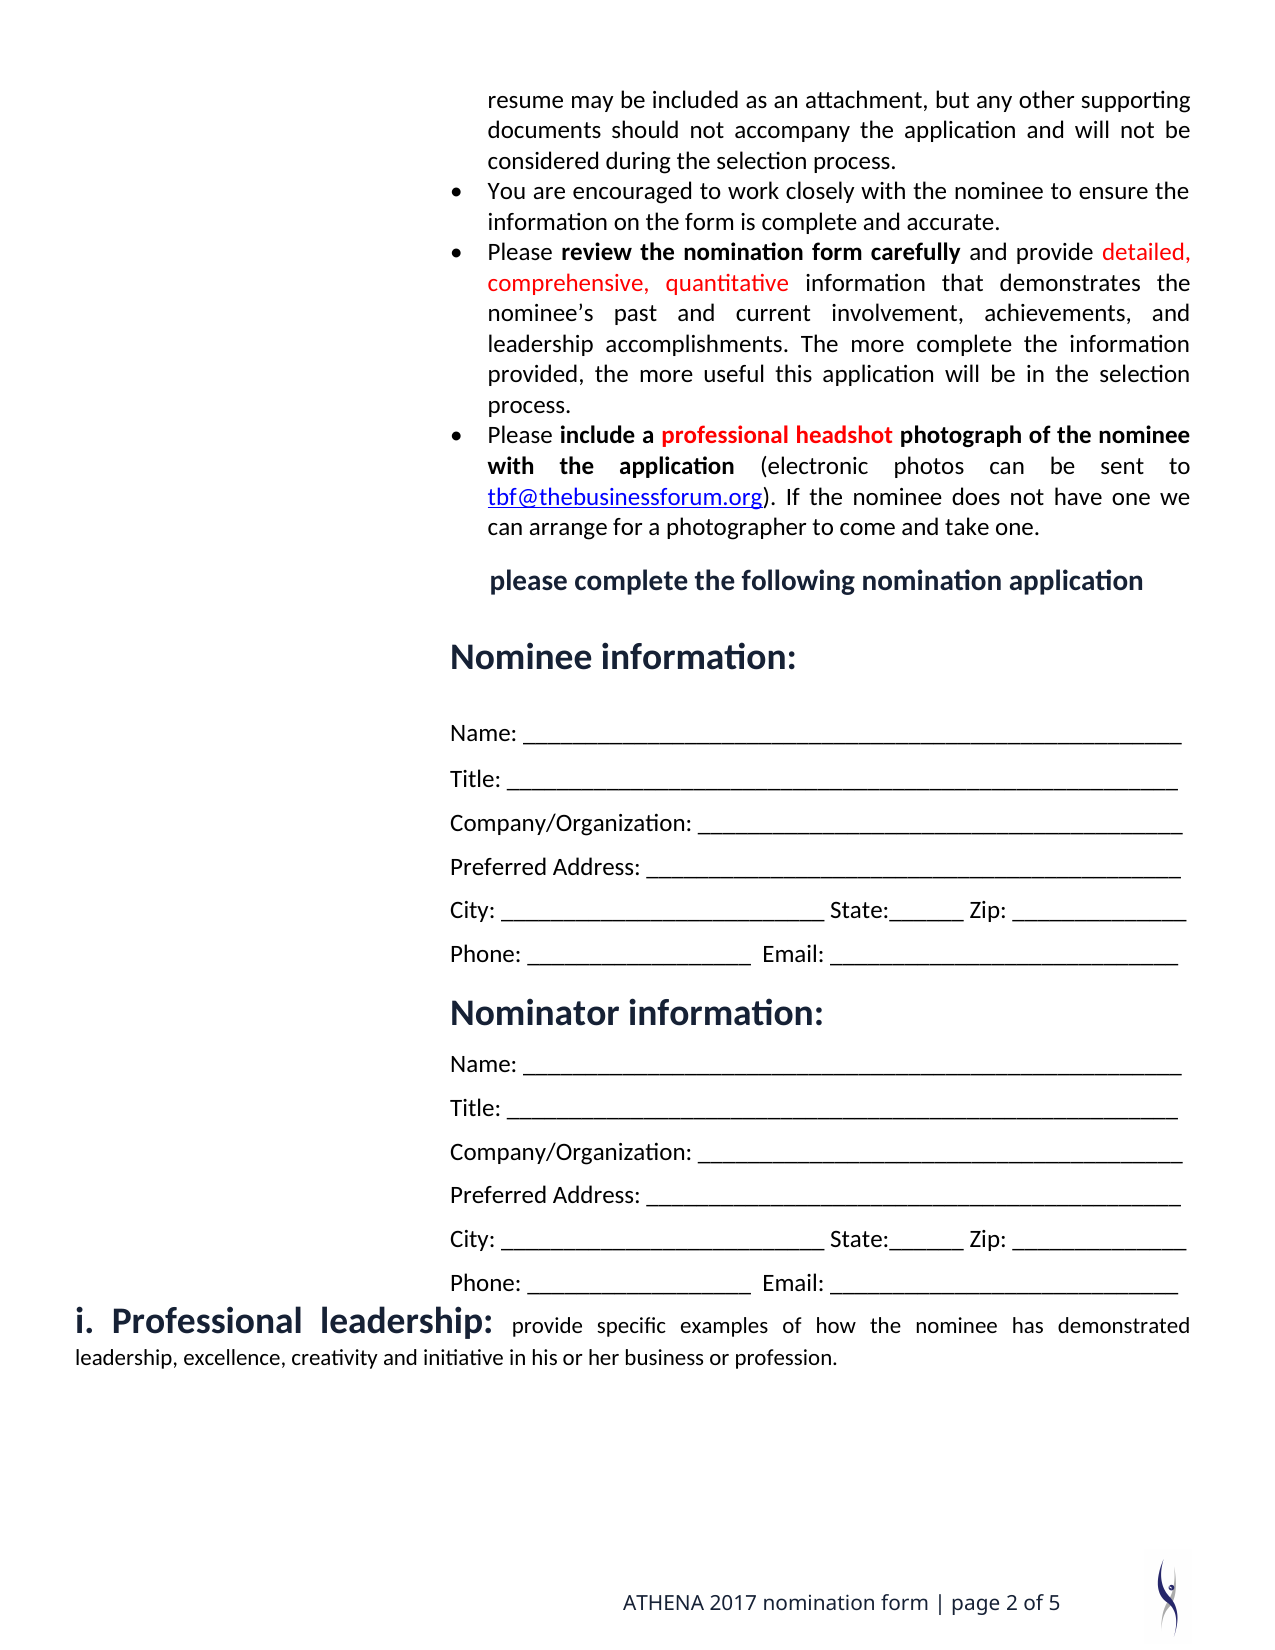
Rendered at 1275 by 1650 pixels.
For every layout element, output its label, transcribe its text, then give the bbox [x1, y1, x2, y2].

text please complete the following nomination application [375, 562, 1191, 598]
text Nominator information: [450, 989, 1191, 1035]
text Preferred Address: ___________________________________________ [450, 850, 1191, 881]
text i. Professional leadership: provide specific examples of how the nominee has demonstrated leadership, excellence, creativity and initiative in his or her business or profession. [75, 1297, 1191, 1371]
text Company/Organization: _______________________________________ [450, 1135, 1191, 1166]
text Phone: __________________ Email: ____________________________ [450, 1266, 1191, 1297]
text • Please review the nomination form carefully and provide detailed, comprehensive, quantitative information that demonstrates the nominee’s past and current involvement, achievements, and leadership accomplishments. The more complete the information provided, the more useful this application will be in the selection process. [450, 237, 1191, 420]
text Name: _____________________________________________________ [450, 1047, 1191, 1079]
text Company/Organization: _______________________________________ [450, 806, 1191, 837]
text Name: _____________________________________________________ [450, 714, 1191, 748]
text City: __________________________ State:______ Zip: ______________ [450, 1222, 1191, 1254]
picture [1143, 1549, 1193, 1644]
text Title: ______________________________________________________ [450, 1091, 1191, 1122]
text Phone: __________________ Email: ____________________________ [450, 937, 1191, 969]
text City: __________________________ State:______ Zip: ______________ [450, 894, 1191, 925]
text • Please include a professional headshot photograph of the nominee with the application (electronic photos can be sent to tbf@thebusinessforum.org). If the nominee does not have one we can arrange for a photographer to come and take one. [450, 420, 1191, 542]
text • You are encouraged to work closely with the nominee to ensure the information on the form is complete and accurate. [450, 176, 1191, 237]
text Preferred Address: ___________________________________________ [450, 1179, 1191, 1210]
text Title: ______________________________________________________ [450, 760, 1191, 794]
text Nominee information: [450, 633, 1191, 679]
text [450, 84, 1191, 176]
